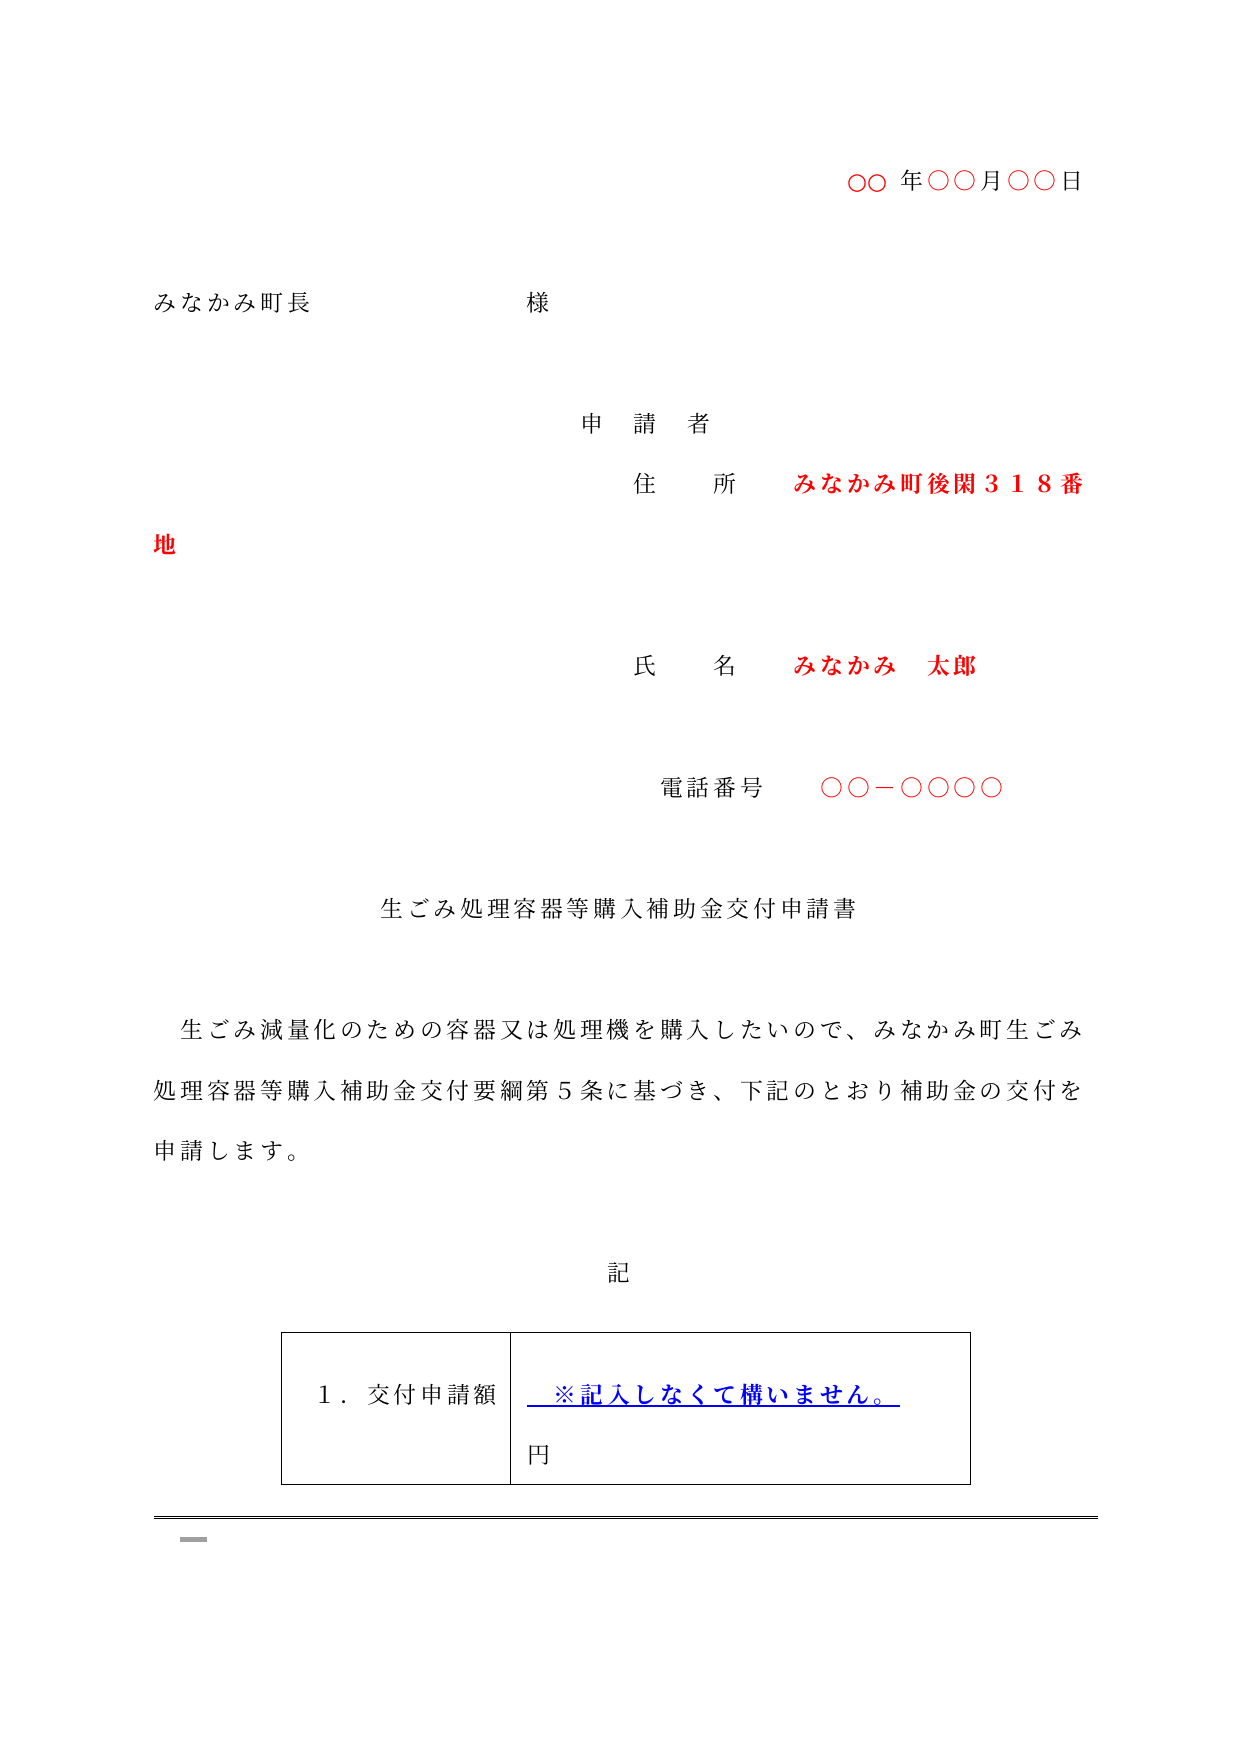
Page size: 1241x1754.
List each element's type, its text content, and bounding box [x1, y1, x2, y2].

text 生ごみ処理容器等購入補助金交付申請書 [153, 877, 1087, 938]
text 申 請 者 [153, 392, 1087, 453]
subtitle 記 [153, 1241, 1087, 1301]
text みなかみ町長 様 [153, 271, 1087, 331]
table_header １．交付申請額 [282, 1333, 510, 1484]
text 氏 名 みなかみ 太郎 [153, 634, 1087, 695]
text ○○年○○月○○日 [153, 149, 1087, 210]
text 電話番号 ○○－○○○○ [153, 756, 1087, 816]
table_header [154, 1519, 1098, 1549]
table_header ※記入しなくて構いません。 円 [511, 1333, 970, 1484]
text 住 所 みなかみ町後閑３１８番地 [153, 453, 1087, 574]
text 生ごみ減量化のための容器又は処理機を購入したいので、みなかみ町生ごみ処理容器等購入補助金交付要綱第５条に基づき、下記のとおり補助金の交付を申請します。 [153, 998, 1087, 1180]
